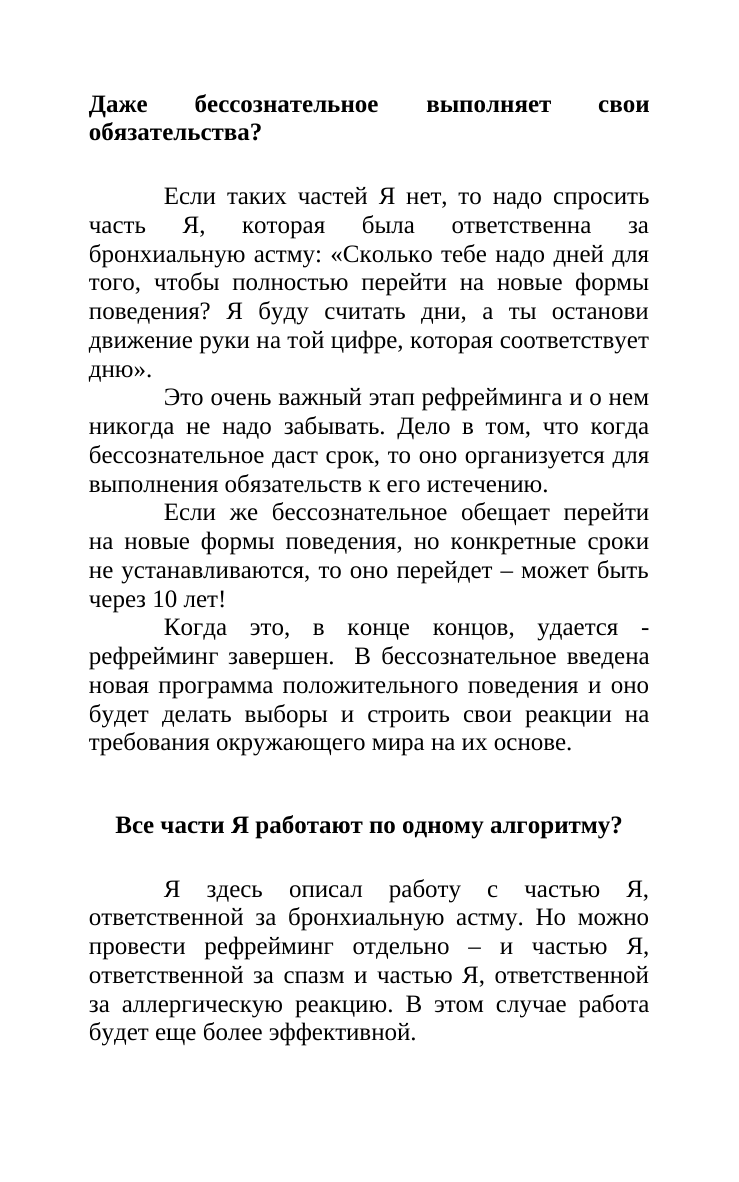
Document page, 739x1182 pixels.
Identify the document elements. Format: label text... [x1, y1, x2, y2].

subtitle Все части Я работают по одному алгоритму? [89, 810, 649, 839]
text Это очень важный этап рефрейминга и о нем никогда не надо забывать. Дело в том, что когда бессознательное даст срок, то оно организуется для выполнения обязательств к его истечению. [89, 382, 649, 497]
text Когда это, в конце концов, удается - рефрейминг завершен. В бессознательное введена новая программа положительного поведения и оно будет делать выборы и строить свои реакции на требования окружающего мира на их основе. [89, 612, 649, 756]
subtitle Даже бессознательное выполняет свои обязательства? [89, 89, 649, 146]
text Если же бессознательное обещает перейти на новые формы поведения, но конкретные сроки не устанавливаются, то оно перейдет – может быть через 10 лет! [89, 497, 649, 612]
text Если таких частей Я нет, то надо спросить часть Я, которая была ответственна за бронхиальную астму: «Сколько тебе надо дней для того, чтобы полностью перейти на новые формы поведения? Я буду считать дни, а ты останови движение руки на той цифре, которая соответствует дню». [89, 181, 649, 382]
text Я здесь описал работу с частью Я, ответственной за бронхиальную астму. Но можно провести рефрейминг отдельно – и частью Я, ответственной за спазм и частью Я, ответственной за аллергическую реакцию. В этом случае работа будет еще более эффективной. [89, 874, 649, 1046]
